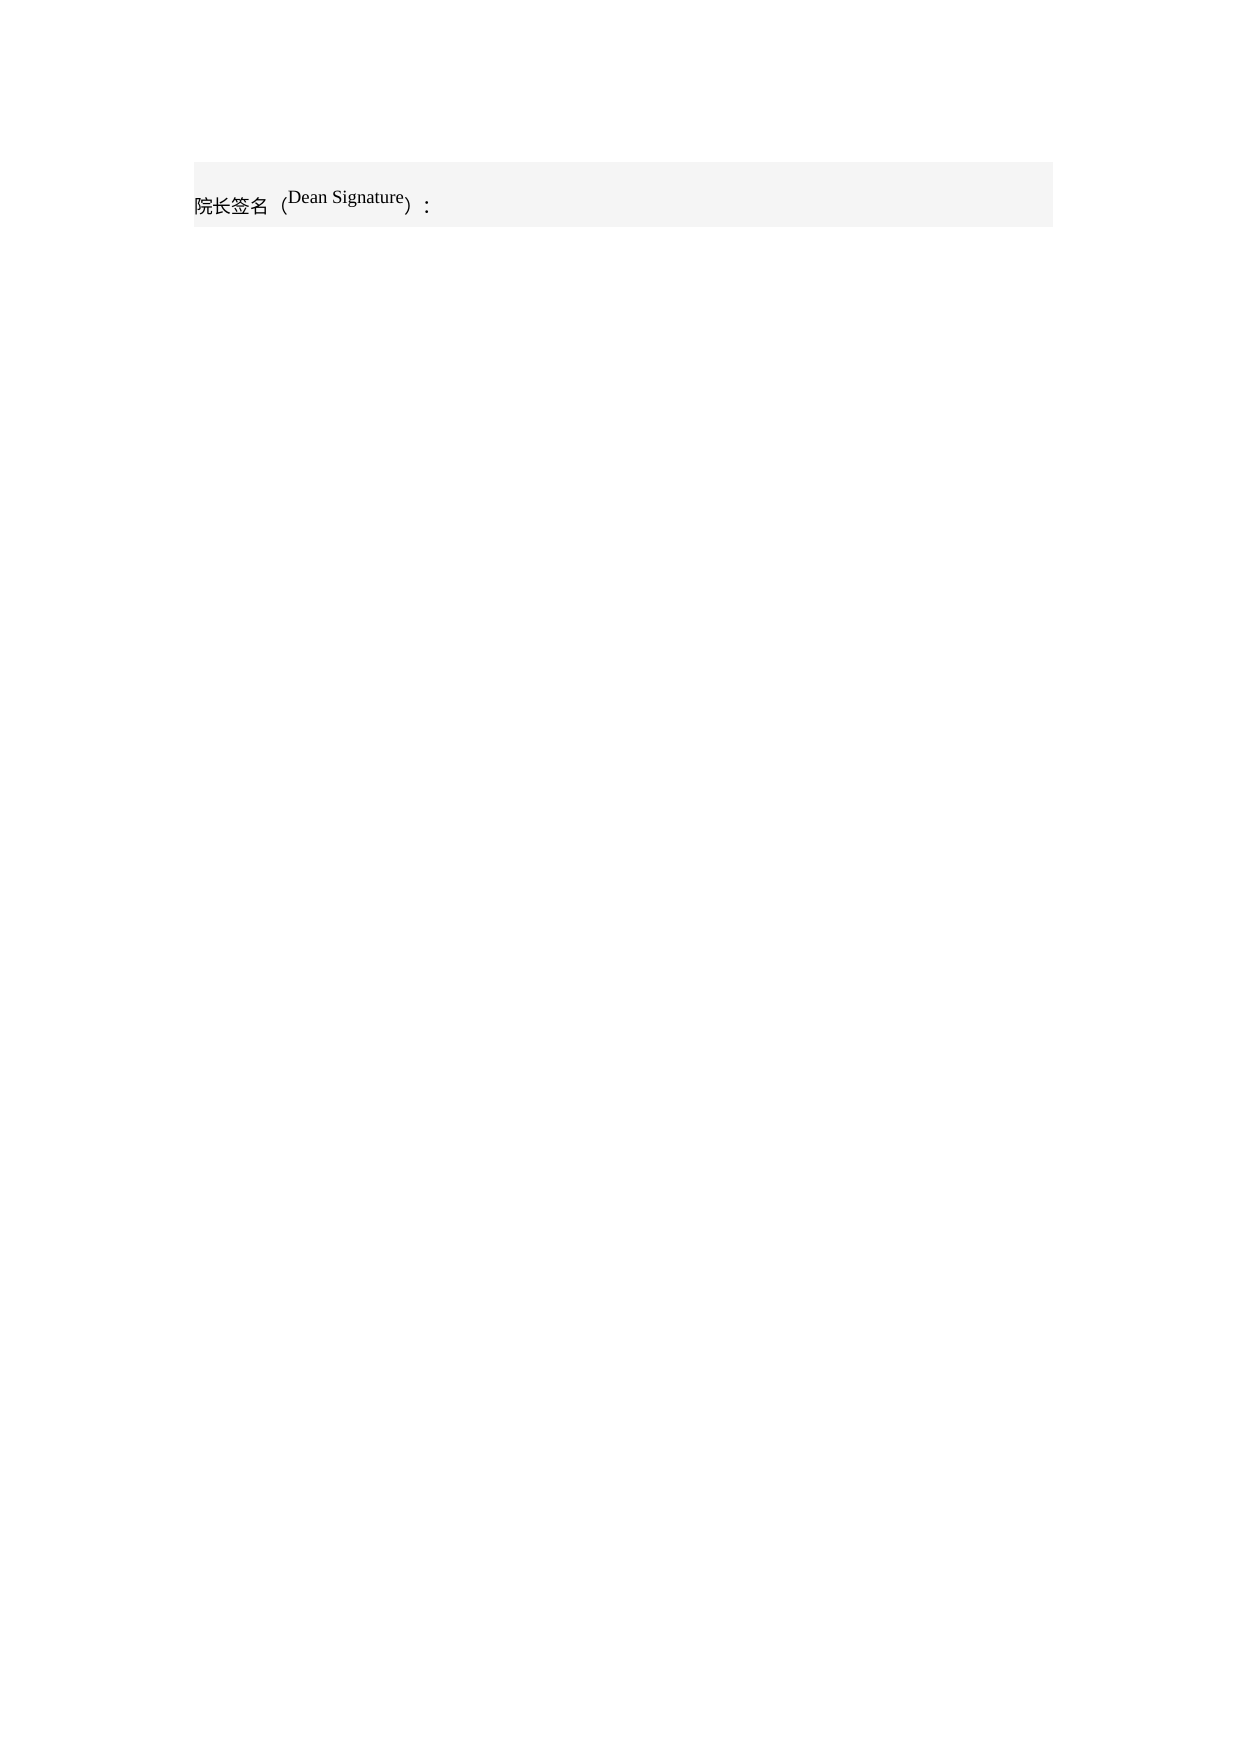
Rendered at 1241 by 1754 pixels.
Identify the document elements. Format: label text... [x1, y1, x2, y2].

text 院长签名（Dean Signature）： [194, 162, 1053, 227]
